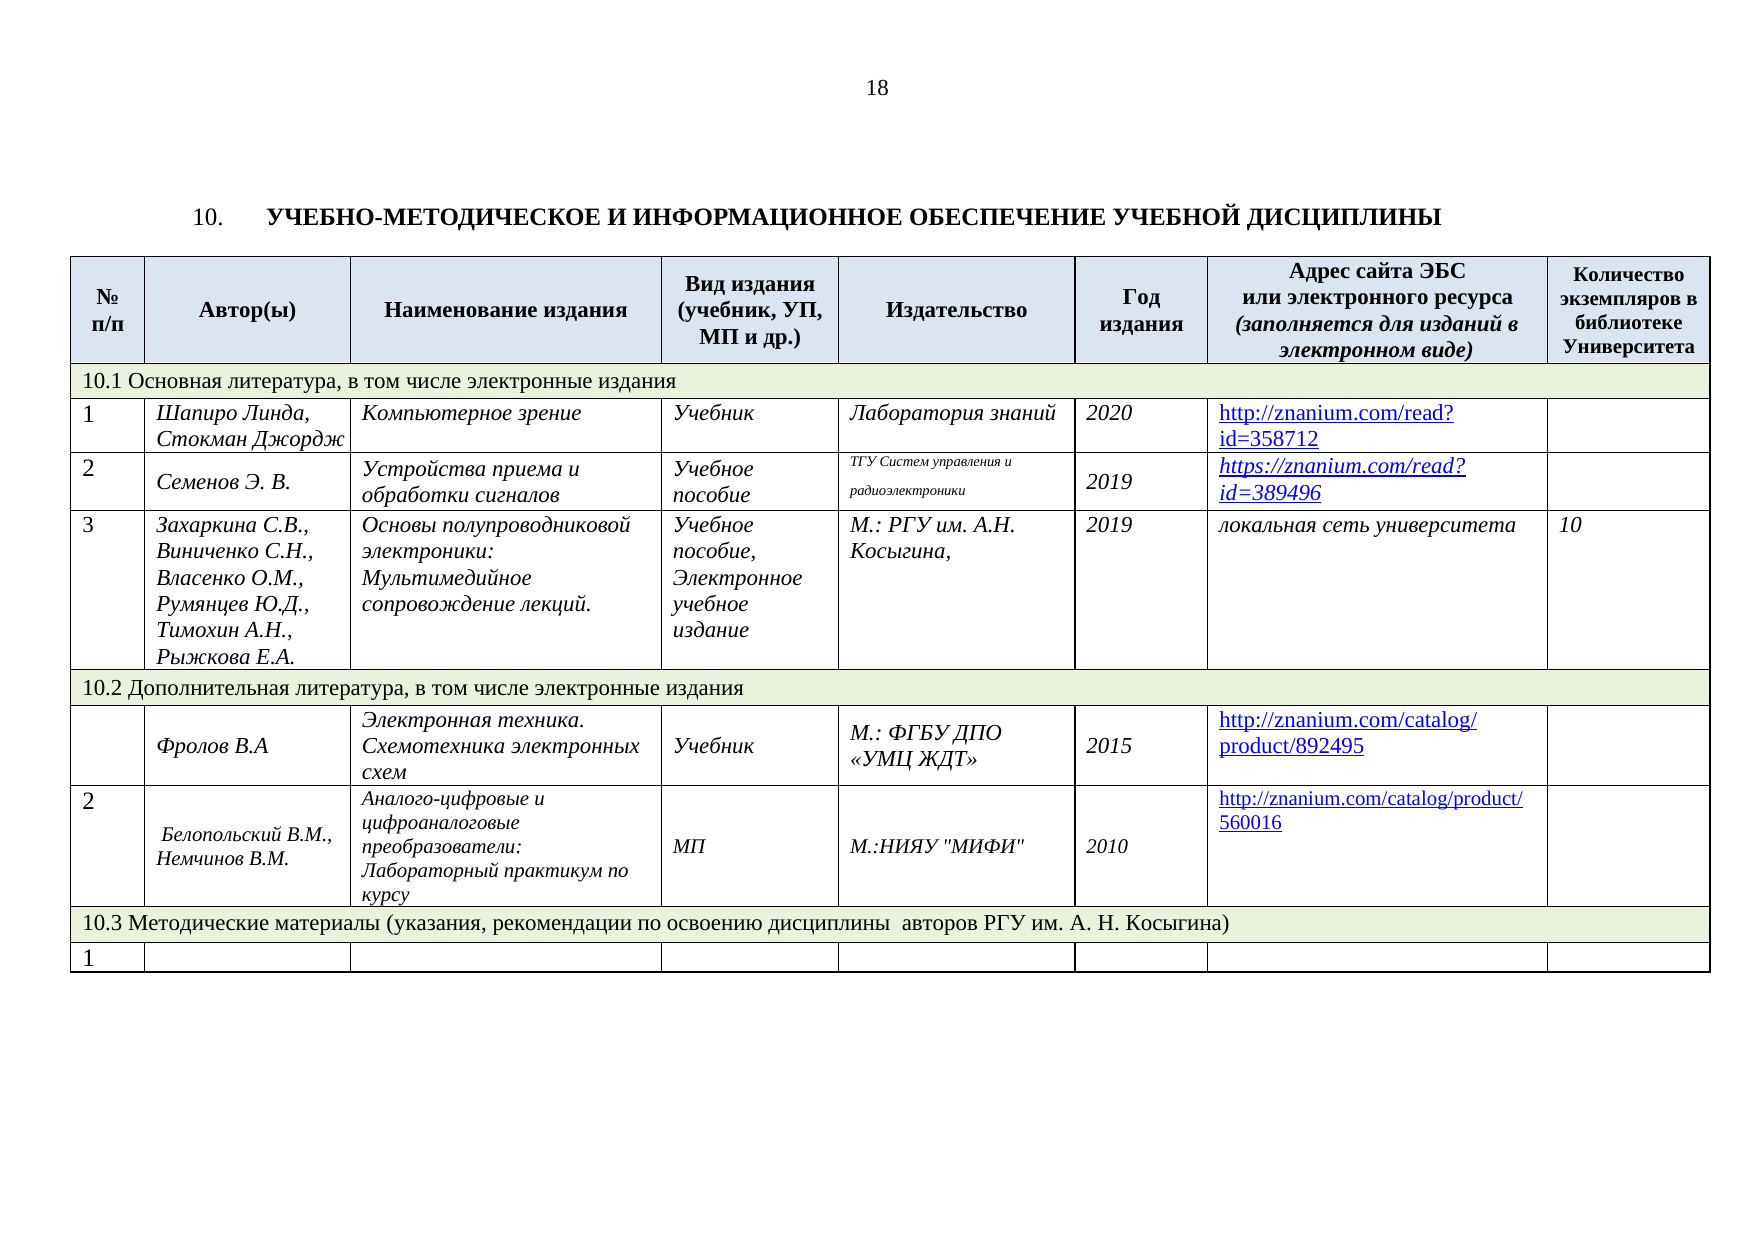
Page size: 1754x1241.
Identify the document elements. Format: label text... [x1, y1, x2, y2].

table_header Наименование издания [351, 257, 661, 362]
table_cell http://znanium.com/catalog/product/892495 [1208, 706, 1547, 785]
table_cell локальная сеть университета [1208, 511, 1547, 669]
table_cell 1 [71, 399, 144, 452]
table_cell [662, 943, 838, 971]
table_cell 2 [71, 786, 144, 906]
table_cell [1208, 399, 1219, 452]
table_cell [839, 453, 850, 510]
table_header № п/п [71, 257, 144, 362]
table_cell 3 [71, 511, 144, 669]
table_cell Белопольский В.М., Немчинов В.М. [145, 786, 350, 906]
table_cell [351, 943, 661, 971]
table_header Год издания [1076, 257, 1207, 362]
table_cell Лаборатория знаний [839, 399, 1074, 452]
table_cell 1 [71, 943, 144, 971]
table_cell [1208, 943, 1547, 971]
table_cell http://znanium.com/catalog/product/560016 [1208, 786, 1547, 906]
table_cell Аналого-цифровые и цифроаналоговые преобразователи: Лабораторный практикум по курсу [409, 786, 661, 906]
table_cell 2 [71, 453, 144, 510]
table_cell Учебник [662, 399, 838, 452]
table_cell 10.3 Методические материалы (указания, рекомендации по освоению дисциплины авторов РГУ им. А. Н. Косыгина) [71, 907, 1709, 942]
table_cell [71, 706, 144, 785]
table_cell [1548, 399, 1709, 452]
table_cell [839, 943, 1074, 971]
table_cell Основы полупроводниковой электроники: Мультимедийное сопровождение лекций. [351, 511, 661, 669]
table_cell [145, 943, 350, 971]
table_cell [1548, 943, 1709, 971]
table_cell 10 [1548, 511, 1709, 669]
table_cell МП [662, 786, 838, 906]
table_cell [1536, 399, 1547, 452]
table_cell Компьютерное зрение [351, 399, 661, 452]
table_cell Семенов Э. В. [145, 453, 350, 510]
table_header Вид издания (учебник, УП, МП и др.) [662, 257, 838, 362]
table_cell 2019 [1076, 511, 1207, 669]
table_cell Электронная техника. Схемотехника электронных схем [351, 706, 661, 785]
table_cell Фролов В.А [145, 706, 350, 785]
table_header Издательство [839, 257, 1074, 362]
table_cell 2019 [1076, 453, 1207, 510]
table_cell 10.2 Дополнительная литература, в том числе электронные издания [71, 670, 1709, 705]
table_cell Учебное пособие [662, 453, 838, 510]
table_cell [1548, 706, 1709, 785]
table_cell 2015 [1076, 706, 1207, 785]
table_cell М.:НИЯУ "МИФИ" [839, 786, 1074, 906]
table_cell [1548, 453, 1709, 510]
table_cell М.: РГУ им. А.Н. Косыгина, [839, 511, 1074, 669]
table_cell Устройства приема и обработки сигналов [351, 453, 661, 510]
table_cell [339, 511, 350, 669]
table_cell 2010 [1076, 786, 1207, 906]
table_header Количество экземпляров в библиотеке Университета [1548, 257, 1709, 362]
table_cell 10.1 Основная литература, в том числе электронные издания [71, 364, 1709, 398]
subtitle УЧЕБНО-МЕТОДИЧЕСКОЕ И ИНФОРМАЦИОННОЕ ОБЕСПЕЧЕНИЕ УЧЕБНОЙ ДИСЦИПЛИНЫ [192, 202, 1636, 231]
table_cell https://znanium.com/read?id=389496 [1208, 453, 1547, 510]
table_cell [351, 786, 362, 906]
table_cell [1548, 786, 1709, 906]
table_cell М.: ФГБУ ДПО «УМЦ ЖДТ» [839, 706, 1074, 785]
table_cell 2020 [1076, 399, 1207, 452]
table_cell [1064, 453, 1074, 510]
table_cell [1076, 943, 1207, 971]
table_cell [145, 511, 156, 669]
table_cell Учебное пособие, Электронное учебное издание [662, 511, 838, 669]
table_header Автор(ы) [145, 257, 350, 362]
table_header Адрес сайта ЭБС или электронного ресурса (заполняется для изданий в электронном виде) [1208, 257, 1547, 362]
table_cell Учебник [662, 706, 838, 785]
